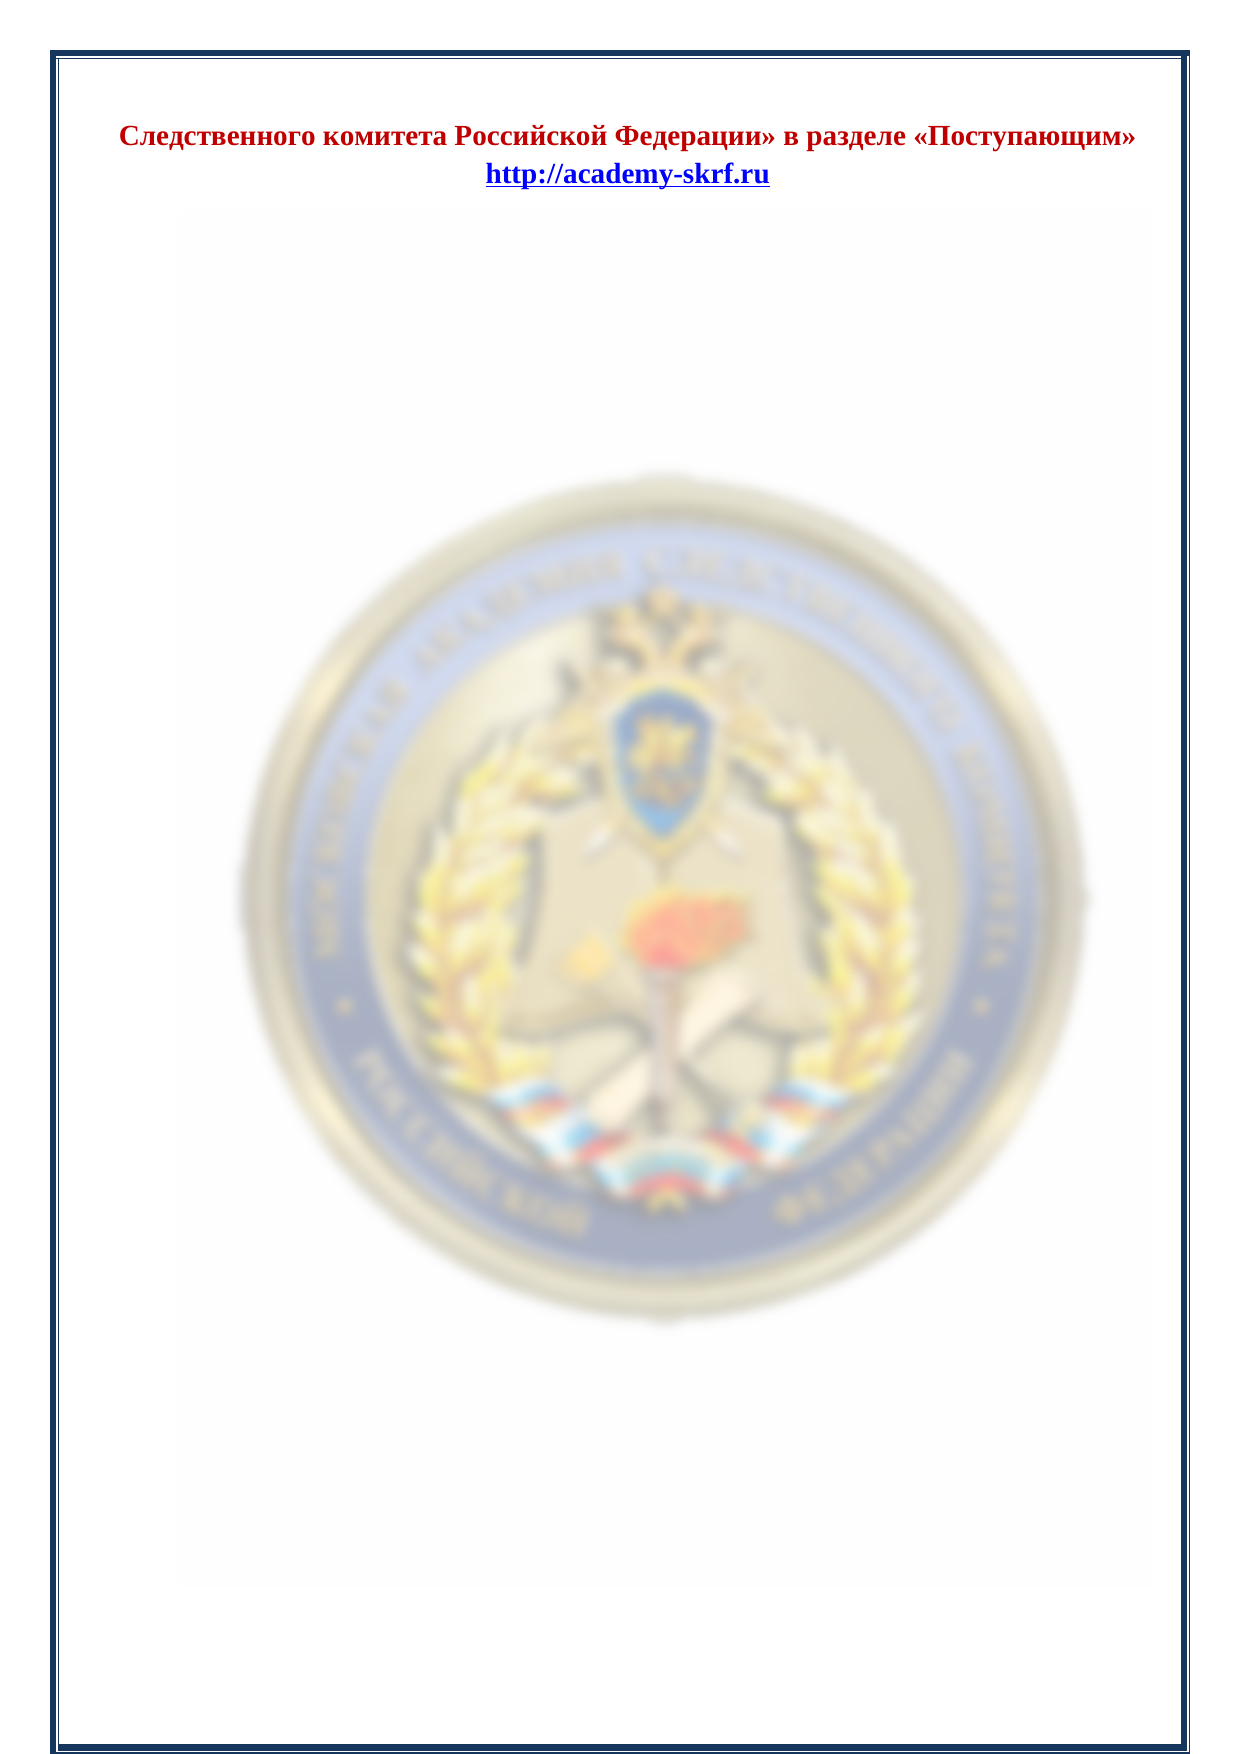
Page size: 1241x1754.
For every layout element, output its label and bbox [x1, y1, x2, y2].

text [103, 118, 1152, 190]
picture [177, 210, 1152, 1588]
